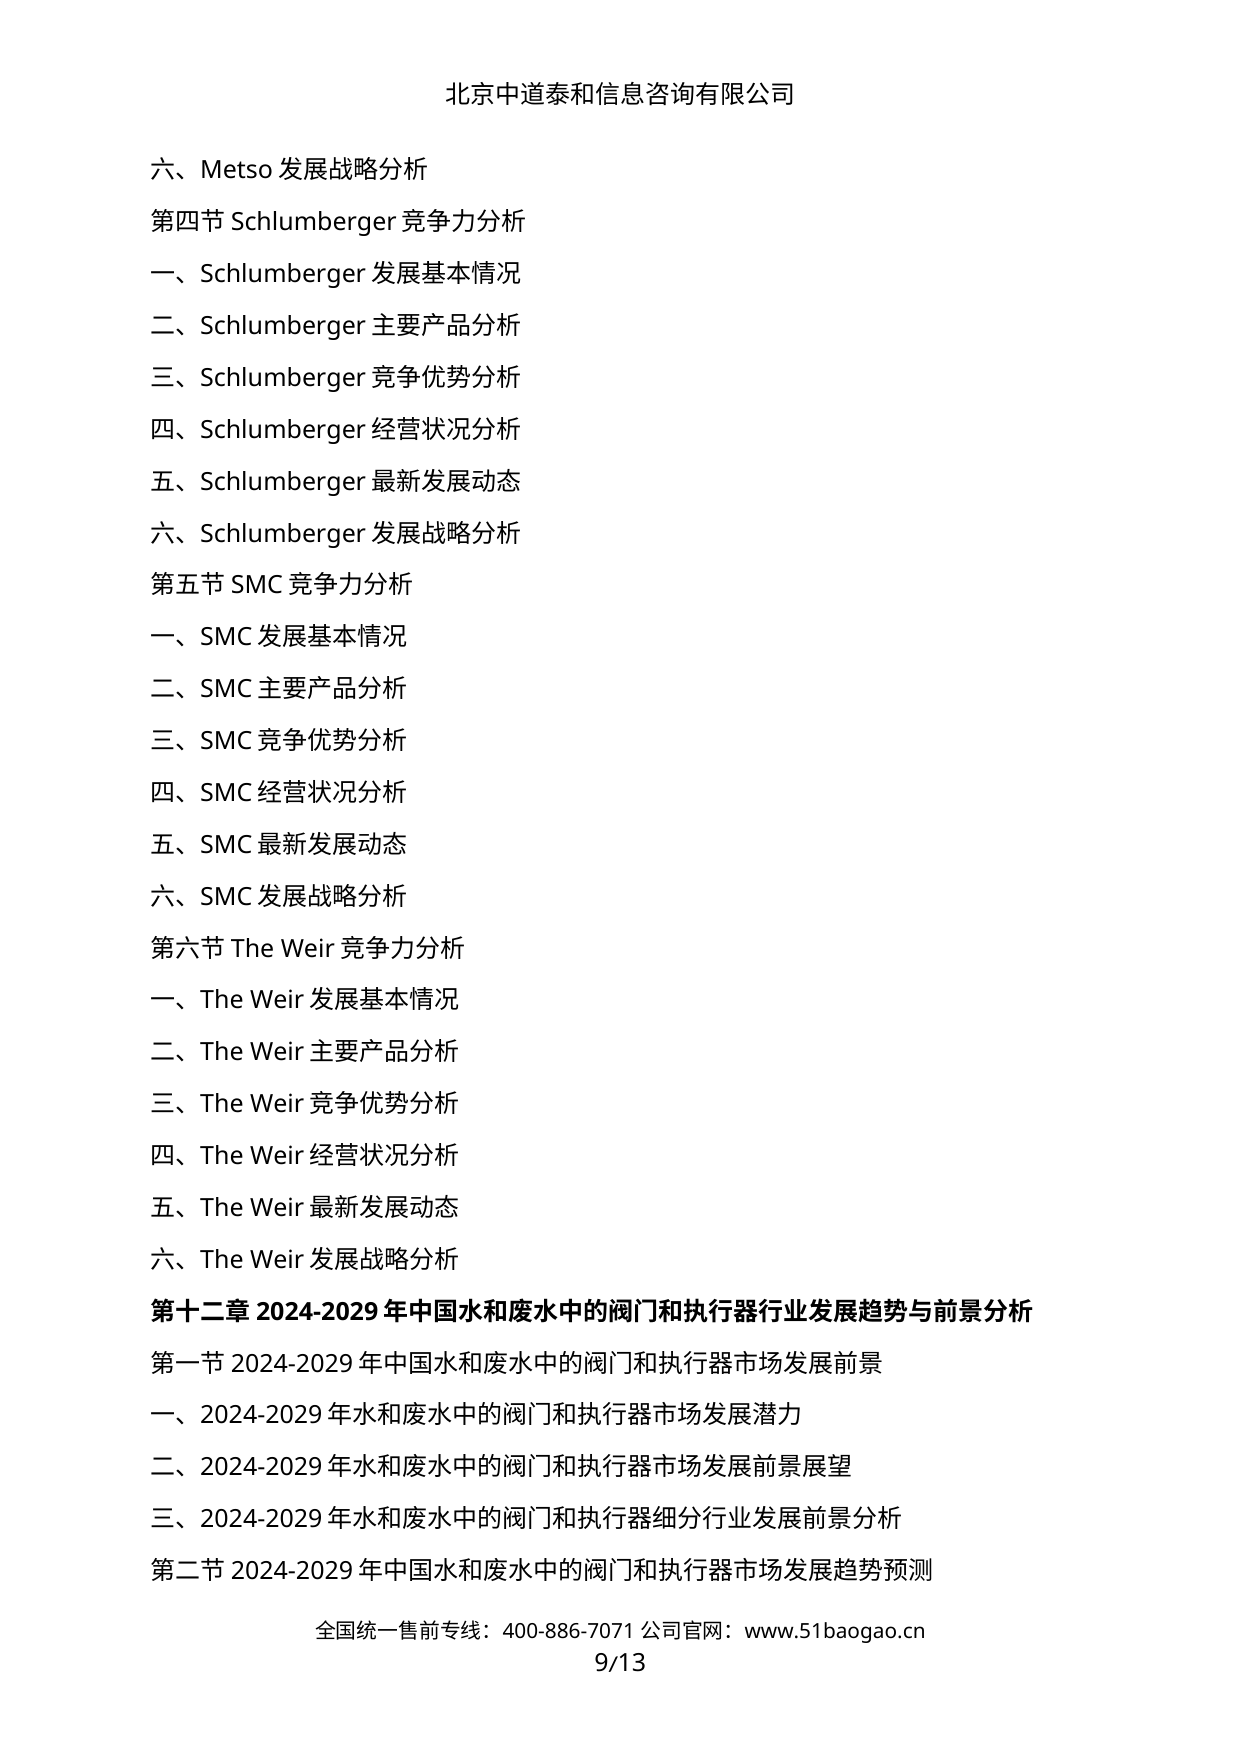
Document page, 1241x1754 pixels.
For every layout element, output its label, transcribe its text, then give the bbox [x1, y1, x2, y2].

text 二、SMC主要产品分析 [150, 669, 1090, 705]
text 四、Schlumberger经营状况分析 [150, 409, 1090, 446]
text 一、Schlumberger发展基本情况 [150, 254, 1090, 290]
text 第四节 Schlumberger竞争力分析 [150, 202, 1090, 238]
text 四、The Weir经营状况分析 [150, 1136, 1090, 1172]
text 二、Schlumberger主要产品分析 [150, 306, 1090, 342]
text 第十二章 2024-2029年中国水和废水中的阀门和执行器行业发展趋势与前景分析 [150, 1291, 1090, 1327]
text 六、SMC发展战略分析 [150, 876, 1090, 912]
text 一、SMC发展基本情况 [150, 617, 1090, 653]
text 一、2024-2029年水和废水中的阀门和执行器市场发展潜力 [150, 1395, 1090, 1431]
text 三、SMC竞争优势分析 [150, 721, 1090, 757]
text 第五节 SMC竞争力分析 [150, 565, 1090, 601]
text 二、The Weir主要产品分析 [150, 1032, 1090, 1068]
text 二、2024-2029年水和废水中的阀门和执行器市场发展前景展望 [150, 1447, 1090, 1483]
text 三、2024-2029年水和废水中的阀门和执行器细分行业发展前景分析 [150, 1499, 1090, 1535]
text 三、Schlumberger竞争优势分析 [150, 357, 1090, 394]
text 六、The Weir发展战略分析 [150, 1239, 1090, 1276]
text 一、The Weir发展基本情况 [150, 980, 1090, 1016]
text 第六节 The Weir竞争力分析 [150, 928, 1090, 964]
text 三、The Weir竞争优势分析 [150, 1084, 1090, 1120]
text 四、SMC经营状况分析 [150, 772, 1090, 809]
text 第二节 2024-2029年中国水和废水中的阀门和执行器市场发展趋势预测 [150, 1551, 1090, 1587]
text 六、Metso发展战略分析 [150, 150, 1090, 186]
text 五、SMC最新发展动态 [150, 824, 1090, 861]
text 五、The Weir最新发展动态 [150, 1187, 1090, 1224]
text 六、Schlumberger发展战略分析 [150, 513, 1090, 549]
text 五、Schlumberger最新发展动态 [150, 461, 1090, 497]
text 第一节 2024-2029年中国水和废水中的阀门和执行器市场发展前景 [150, 1343, 1090, 1379]
